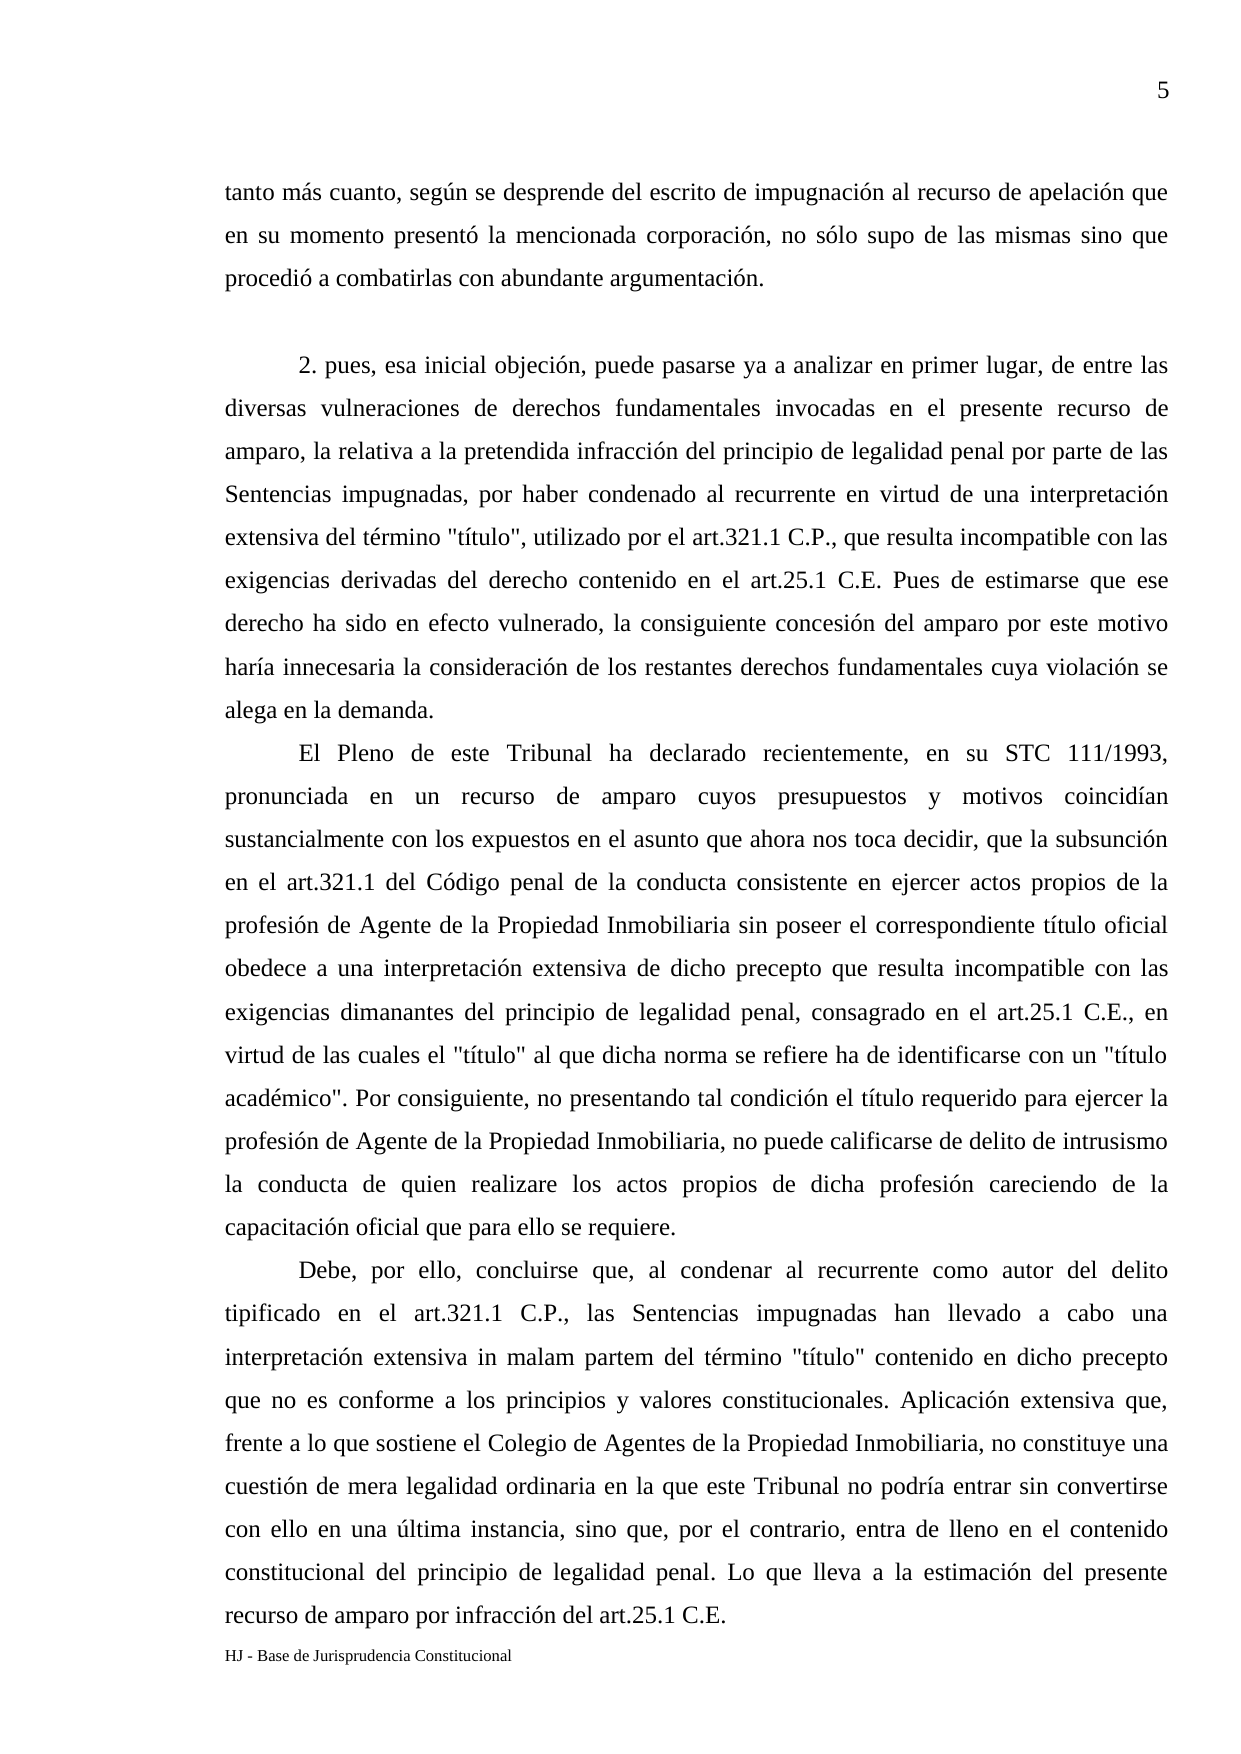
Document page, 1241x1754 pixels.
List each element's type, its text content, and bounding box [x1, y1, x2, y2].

text El Pleno de este Tribunal ha declarado recientemente, en su STC 111/1993, pronunciada en un recurso de amparo cuyos presupuestos y motivos coincidían sustancialmente con los expuestos en el asunto que ahora nos toca decidir, que la subsunción en el art.321.1 del Código penal de la conducta consistente en ejercer actos propios de la profesión de Agente de la Propiedad Inmobiliaria sin poseer el correspondiente título oficial obedece a una interpretación extensiva de dicho precepto que resulta incompatible con las exigencias dimanantes del principio de legalidad penal, consagrado en el art.25.1 C.E., en virtud de las cuales el "título" al que dicha norma se refiere ha de identificarse con un "título académico". Por consiguiente, no presentando tal condición el título requerido para ejercer la profesión de Agente de la Propiedad Inmobiliaria, no puede calificarse de delito de intrusismo la conducta de quien realizare los actos propios de dicha profesión careciendo de la capacitación oficial que para ello se requiere. [224, 738, 1169, 1241]
text Debe, por ello, concluirse que, al condenar al recurrente como autor del delito tipificado en el art.321.1 C.P., las Sentencias impugnadas han llevado a cabo una interpretación extensiva in malam partem del término "título" contenido en dicho precepto que no es conforme a los principios y valores constitucionales. Aplicación extensiva que, frente a lo que sostiene el Colegio de Agentes de la Propiedad Inmobiliaria, no constituye una cuestión de mera legalidad ordinaria en la que este Tribunal no podría entrar sin convertirse con ello en una última instancia, sino que, por el contrario, entra de lleno en el contenido constitucional del principio de legalidad penal. Lo que lleva a la estimación del presente recurso de amparo por infracción del art.25.1 C.E. [224, 1255, 1169, 1629]
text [224, 177, 1169, 292]
text 2. pues, esa inicial objeción, puede pasarse ya a analizar en primer lugar, de entre las diversas vulneraciones de derechos fundamentales invocadas en el presente recurso de amparo, la relativa a la pretendida infracción del principio de legalidad penal por parte de las Sentencias impugnadas, por haber condenado al recurrente en virtud de una interpretación extensiva del término "título", utilizado por el art.321.1 C.P., que resulta incompatible con las exigencias derivadas del derecho contenido en el art.25.1 C.E. Pues de estimarse que ese derecho ha sido en efecto vulnerado, la consiguiente concesión del amparo por este motivo haría innecesaria la consideración de los restantes derechos fundamentales cuya violación se alega en la demanda. [224, 350, 1169, 723]
